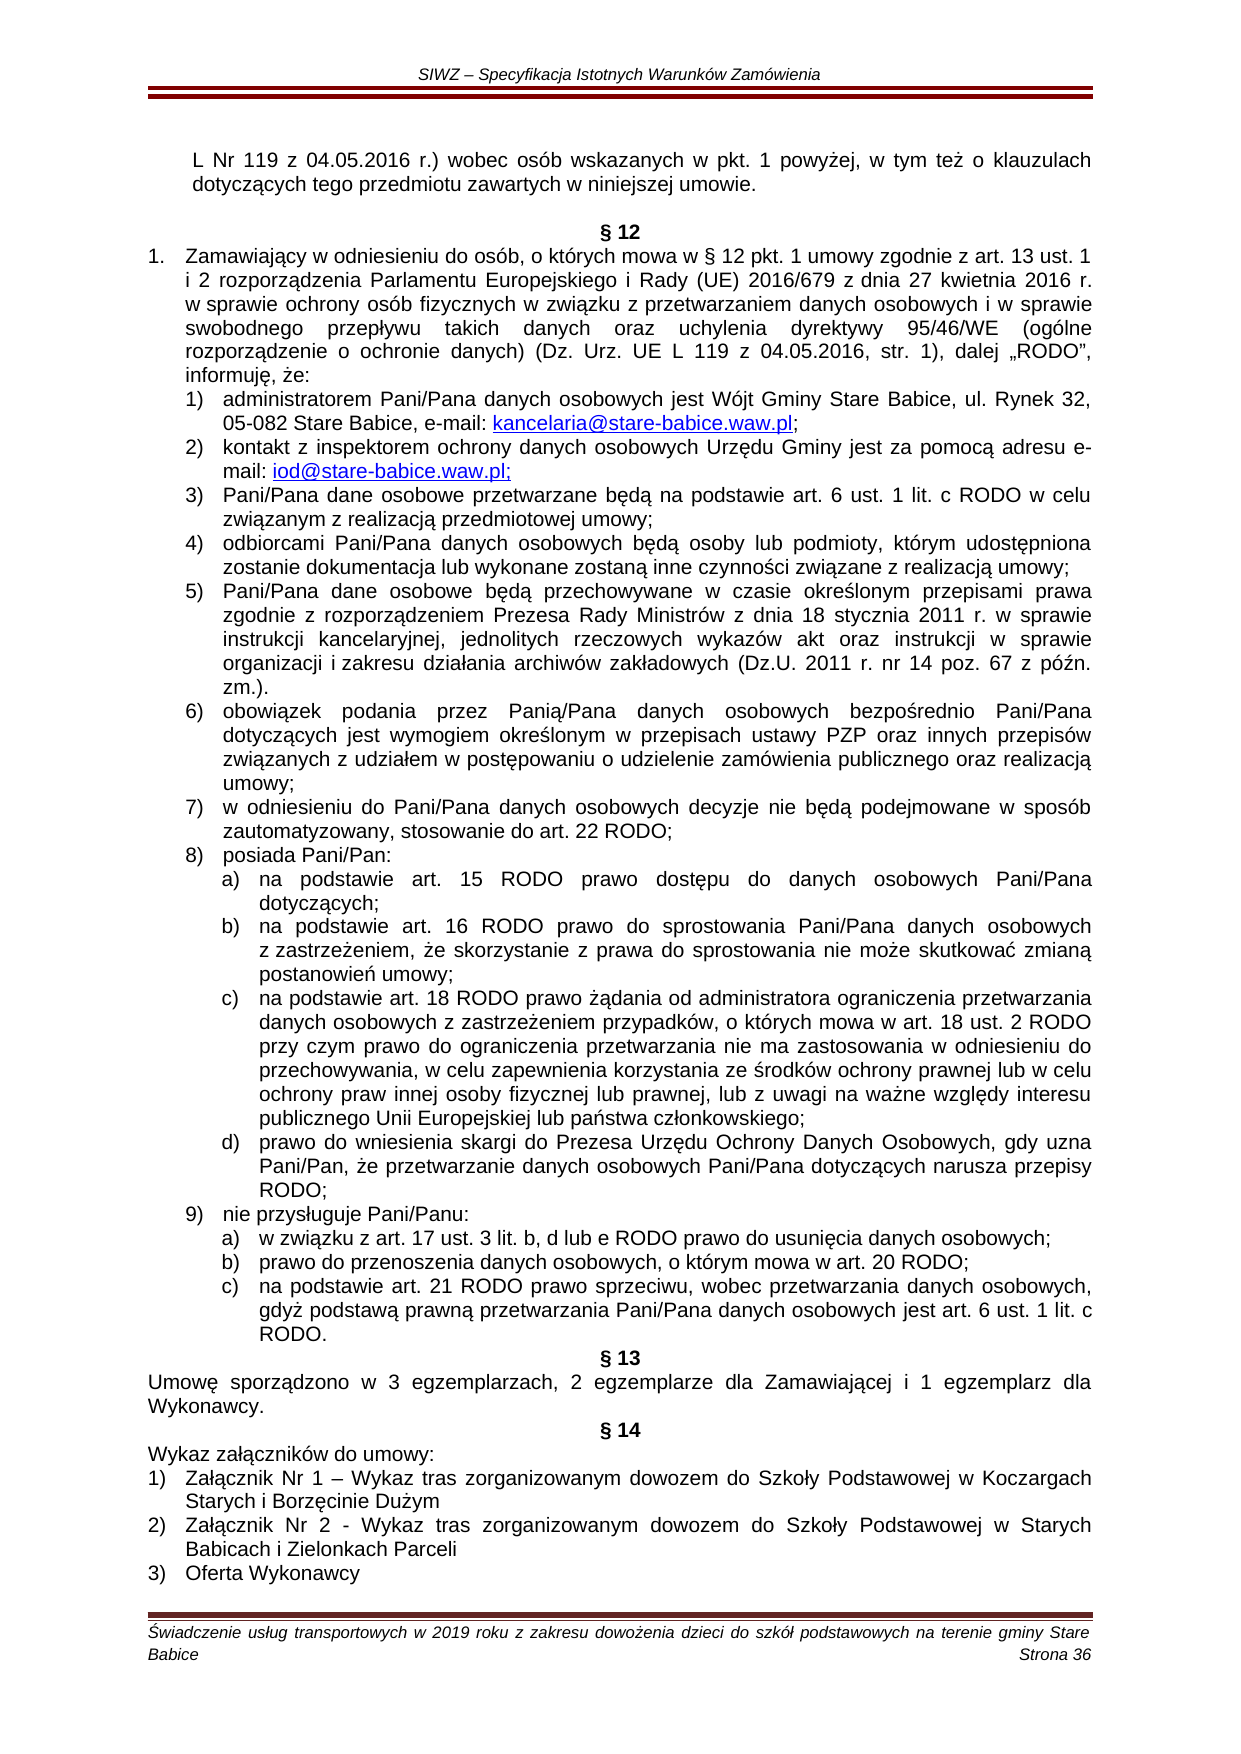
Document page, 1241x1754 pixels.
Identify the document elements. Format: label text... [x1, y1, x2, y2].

list Zamawiający w odniesieniu do osób, o których mowa w § 12 pkt. 1 umowy zgodnie z art. 13 ust. 1 i 2 rozporządzenia Parlamentu Europejskiego i Rady (UE) 2016/679 z dnia 27 kwietnia 2016 r. w sprawie ochrony osób fizycznych w związku z przetwarzaniem danych osobowych i w sprawie swobodnego przepływu takich danych oraz uchylenia dyrektywy 95/46/WE (ogólne rozporządzenie o ochronie danych) (Dz. Urz. UE L 119 z 04.05.2016, str. 1), dalej „RODO”, informuję, że: [148, 243, 1093, 387]
list na podstawie art. 15 RODO prawo dostępu do danych osobowych Pani/Pana dotyczących; [221, 866, 1093, 914]
list nie przysługuje Pani/Panu: [185, 1202, 1093, 1226]
list na podstawie art. 18 RODO prawo żądania od administratora ograniczenia przetwarzania danych osobowych z zastrzeżeniem przypadków, o których mowa w art. 18 ust. 2 RODO przy czym prawo do ograniczenia przetwarzania nie ma zastosowania w odniesieniu do przechowywania, w celu zapewnienia korzystania ze środków ochrony prawnej lub w celu ochrony praw innej osoby fizycznej lub prawnej, lub z uwagi na ważne względy interesu publicznego Unii Europejskiej lub państwa członkowskiego; [221, 986, 1093, 1130]
list kontakt z inspektorem ochrony danych osobowych Urzędu Gminy jest za pomocą adresu e-mail: iod@stare-babice.waw.pl; [185, 435, 1093, 483]
list w odniesieniu do Pani/Pana danych osobowych decyzje nie będą podejmowane w sposób zautomatyzowany, stosowanie do art. 22 RODO; [185, 794, 1093, 842]
list odbiorcami Pani/Pana danych osobowych będą osoby lub podmioty, którym udostępniona zostanie dokumentacja lub wykonane zostaną inne czynności związane z realizacją umowy; [185, 531, 1093, 579]
text § 13 [148, 1346, 1093, 1369]
list Pani/Pana dane osobowe przetwarzane będą na podstawie art. 6 ust. 1 lit. c RODO w celu związanym z realizacją przedmiotowej umowy; [185, 483, 1093, 531]
list Pani/Pana dane osobowe będą przechowywane w czasie określonym przepisami prawa zgodnie z rozporządzeniem Prezesa Rady Ministrów z dnia 18 stycznia 2011 r. w sprawie instrukcji kancelaryjnej, jednolitych rzeczowych wykazów akt oraz instrukcji w sprawie organizacji i zakresu działania archiwów zakładowych (Dz.U. 2011 r. nr 14 poz. 67 z późn. zm.). [185, 579, 1093, 699]
text Umowę sporządzono w 3 egzemplarzach, 2 egzemplarze dla Zamawiającej i 1 egzemplarz dla Wykonawcy. [148, 1369, 1093, 1417]
list obowiązek podania przez Panią/Pana danych osobowych bezpośrednio Pani/Pana dotyczących jest wymogiem określonym w przepisach ustawy PZP oraz innych przepisów związanych z udziałem w postępowaniu o udzielenie zamówienia publicznego oraz realizacją umowy; [185, 699, 1093, 794]
list na podstawie art. 21 RODO prawo sprzeciwu, wobec przetwarzania danych osobowych, gdyż podstawą prawną przetwarzania Pani/Pana danych osobowych jest art. 6 ust. 1 lit. c RODO. [221, 1274, 1093, 1346]
list Załącznik Nr 1 – Wykaz tras zorganizowanym dowozem do Szkoły Podstawowej w Koczargach Starych i Borzęcinie Dużym [148, 1465, 1093, 1513]
list w związku z art. 17 ust. 3 lit. b, d lub e RODO prawo do usunięcia danych osobowych; [221, 1226, 1093, 1250]
text § 12 [148, 219, 1093, 243]
list administratorem Pani/Pana danych osobowych jest Wójt Gminy Stare Babice, ul. Rynek 32, 05-082 Stare Babice, e-mail: kancelaria@stare-babice.waw.pl; [185, 387, 1093, 435]
list Załącznik Nr 2 - Wykaz tras zorganizowanym dowozem do Szkoły Podstawowej w Starych Babicach i Zielonkach Parceli [148, 1513, 1093, 1561]
list na podstawie art. 16 RODO prawo do sprostowania Pani/Pana danych osobowych z zastrzeżeniem, że skorzystanie z prawa do sprostowania nie może skutkować zmianą postanowień umowy; [221, 914, 1093, 986]
list Oferta Wykonawcy [148, 1561, 1093, 1585]
list posiada Pani/Pan: [185, 842, 1093, 866]
text § 14 [148, 1417, 1093, 1441]
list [154, 148, 1093, 196]
list prawo do przenoszenia danych osobowych, o którym mowa w art. 20 RODO; [221, 1250, 1093, 1274]
text Wykaz załączników do umowy: [148, 1441, 1093, 1465]
list prawo do wniesienia skargi do Prezesa Urzędu Ochrony Danych Osobowych, gdy uzna Pani/Pan, że przetwarzanie danych osobowych Pani/Pana dotyczących narusza przepisy RODO; [221, 1130, 1093, 1202]
